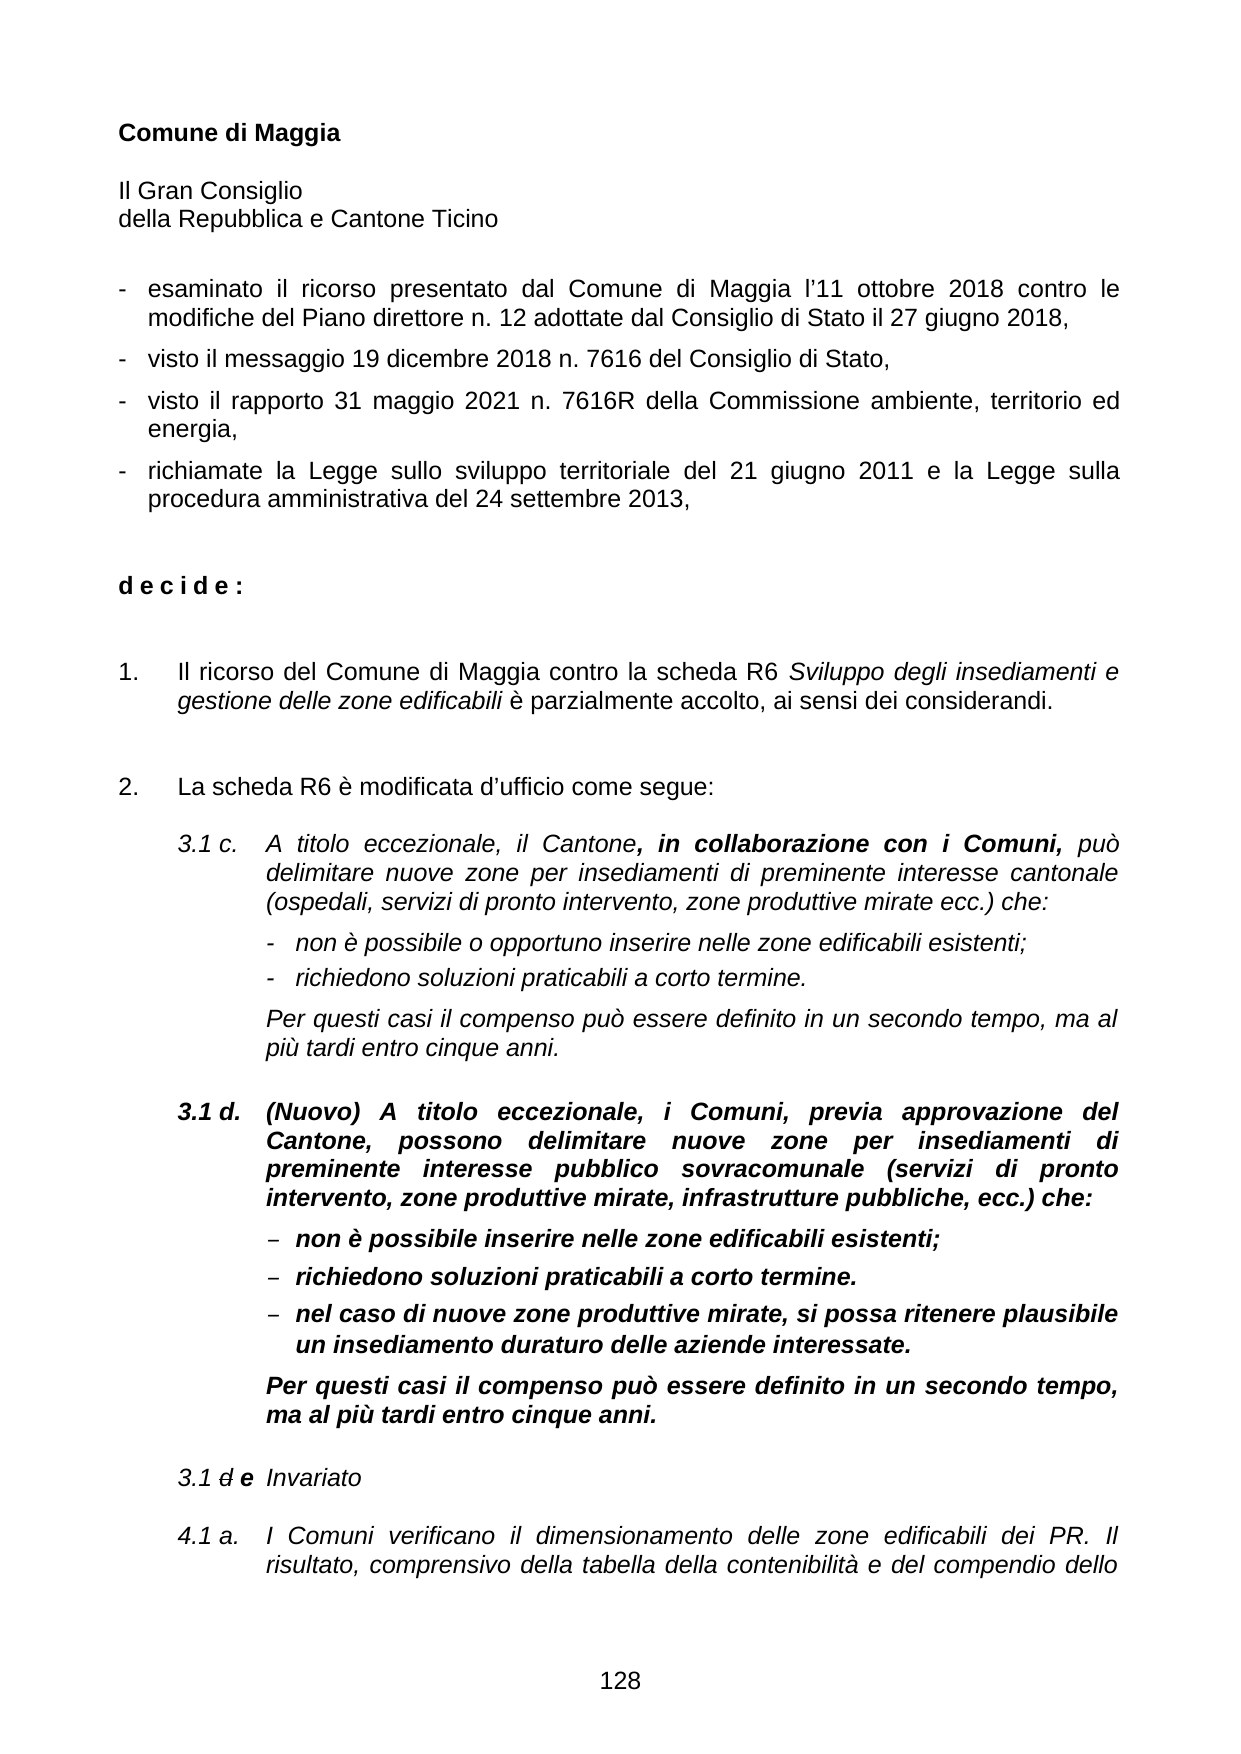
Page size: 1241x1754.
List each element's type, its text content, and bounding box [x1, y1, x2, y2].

list richiedono soluzioni praticabili a corto termine. [266, 1262, 1122, 1292]
list non è possibile o opportuno inserire nelle zone edificabili esistenti; [266, 928, 1122, 957]
list nel caso di nuove zone produttive mirate, si possa ritenere plausibile un insediamento duraturo delle aziende interessate. [266, 1299, 1122, 1358]
text decide: [118, 571, 1122, 599]
list richiamate la Legge sullo sviluppo territoriale del 21 giugno 2011 e la Legge sulla procedura amministrativa del 24 settembre 2013, [118, 456, 1122, 513]
list La scheda R6 è modificata d’ufficio come segue: [118, 772, 1122, 801]
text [177, 1521, 1122, 1578]
list esaminato il ricorso presentato dal Comune di Maggia l’11 ottobre 2018 contro le modifiche del Piano direttore n. 12 adottate dal Consiglio di Stato il 27 giugno 2018, [118, 274, 1122, 332]
text della Repubblica e Cantone Ticino [118, 204, 1122, 233]
list 3.1 d. (Nuovo) A titolo eccezionale, i Comuni, previa approvazione del Cantone, possono delimitare nuove zone per insediamenti di preminente interesse pubblico sovracomunale (servizi di pronto intervento, zone produttive mirate, infrastrutture pubbliche, ecc.) che: [177, 1097, 1122, 1212]
list visto il rapporto 31 maggio 2021 n. 7616R della Commissione ambiente, territorio ed energia, [118, 386, 1122, 443]
list non è possibile inserire nelle zone edificabili esistenti; [266, 1224, 1122, 1255]
list 3.1 c. A titolo eccezionale, il Cantone, in collaborazione con i Comuni, può delimitare nuove zone per insediamenti di preminente interesse cantonale (ospedali, servizi di pronto intervento, zone produttive mirate ecc.) che: [177, 829, 1122, 916]
list visto il messaggio 19 dicembre 2018 n. 7616 del Consiglio di Stato, [118, 344, 1122, 373]
list richiedono soluzioni praticabili a corto termine. [266, 963, 1122, 992]
list Per questi casi il compenso può essere definito in un secondo tempo, ma al più tardi entro cinque anni. [266, 1371, 1122, 1428]
list Il ricorso del Comune di Maggia contro la scheda R6 Sviluppo degli insediamenti e gestione delle zone edificabili è parzialmente accolto, ai sensi dei considerandi. [118, 657, 1122, 714]
text Comune di Maggia [118, 118, 1122, 147]
text Il Gran Consiglio [118, 176, 1122, 204]
text 3.1 d e Invariato [177, 1463, 1122, 1492]
list Per questi casi il compenso può essere definito in un secondo tempo, ma al più tardi entro cinque anni. [266, 1004, 1122, 1062]
